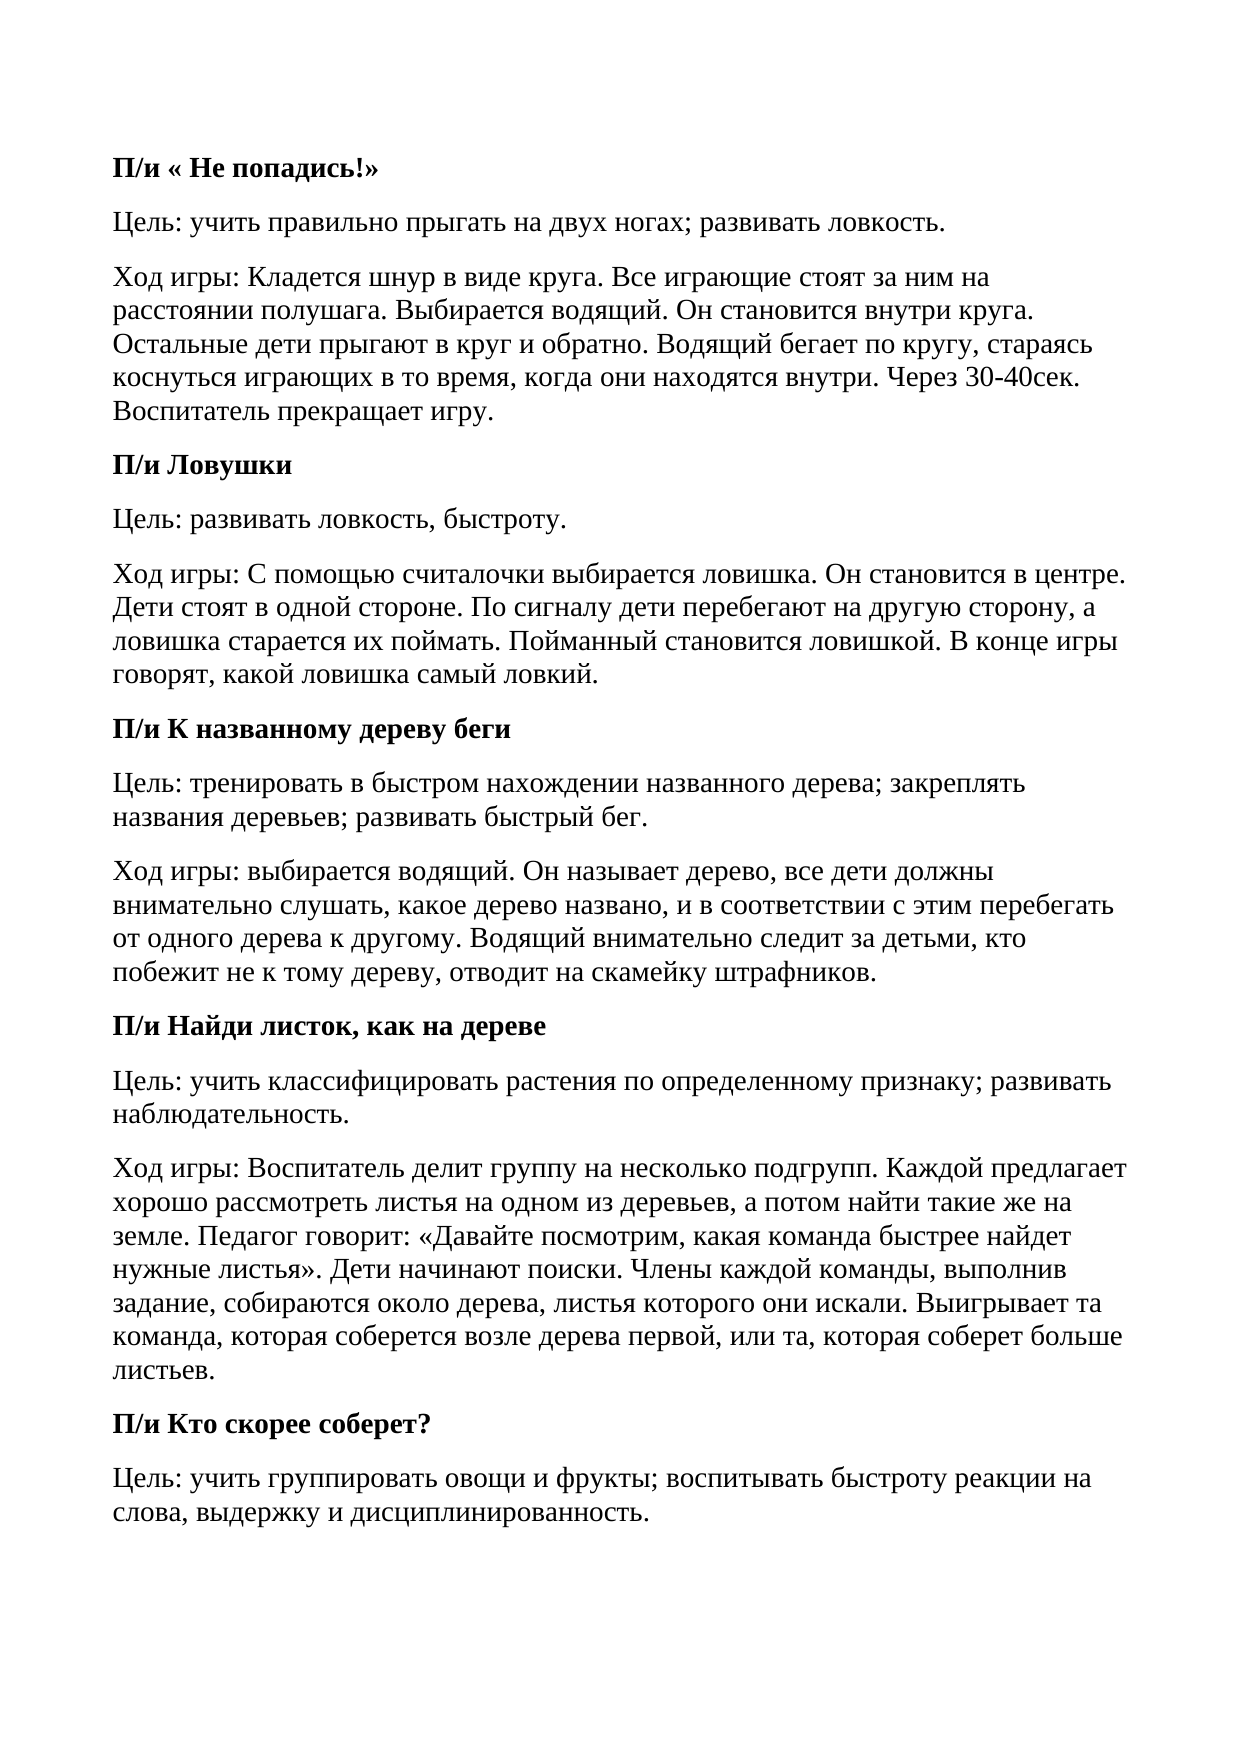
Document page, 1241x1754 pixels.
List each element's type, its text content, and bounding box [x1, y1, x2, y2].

text Ход игры: Кладется шнур в виде круга. Все играющие стоят за ним на расстоянии полушага. Выбирается водящий. Он становится внутри круга. Остальные дети прыгают в круг и обратно. Водящий бегает по кругу, стараясь коснуться играющих в то время, когда они находятся внутри. Через 30-40сек. Воспитатель прекращает игру. [112, 259, 1128, 426]
text Ход игры: С помощью считалочки выбирается ловишка. Он становится в центре. Дети стоят в одной стороне. По сигналу дети перебегают на другую сторону, а ловишка старается их поймать. Пойманный становится ловишкой. В конце игры говорят, какой ловишка самый ловкий. [112, 556, 1128, 690]
text П/и « Не попадись!» [112, 150, 1128, 183]
text П/и Ловушки [112, 447, 1128, 481]
text Цель: учить правильно прыгать на двух ногах; развивать ловкость. [112, 204, 1128, 238]
text Ход игры: выбирается водящий. Он называет дерево, все дети должны внимательно слушать, какое дерево названо, и в соответствии с этим перебегать от одного дерева к другому. Водящий внимательно следит за детьми, кто побежит не к тому дереву, отводит на скамейку штрафников. [112, 853, 1128, 987]
text Ход игры: Воспитатель делит группу на несколько подгрупп. Каждой предлагает хорошо рассмотреть листья на одном из деревьев, а потом найти такие же на земле. Педагог говорит: «Давайте посмотрим, какая команда быстрее найдет нужные листья». Дети начинают поиски. Члены каждой команды, выполнив задание, собираются около дерева, листья которого они искали. Выигрывает та команда, которая соберется возле дерева первой, или та, которая соберет больше листьев. [112, 1151, 1128, 1385]
text Цель: развивать ловкость, быстроту. [112, 502, 1128, 535]
text Цель: учить группировать овощи и фрукты; воспитывать быстроту реакции на слова, выдержку и дисциплинированность. [112, 1461, 1128, 1528]
text П/и Найди листок, как на дереве [112, 1008, 1128, 1042]
text П/и Кто скорее соберет? [112, 1406, 1128, 1440]
text П/и К названному дереву беги [112, 711, 1128, 744]
text Цель: тренировать в быстром нахождении названного дерева; закреплять названия деревьев; развивать быстрый бег. [112, 765, 1128, 832]
text Цель: учить классифицировать растения по определенному признаку; развивать наблюдательность. [112, 1063, 1128, 1130]
